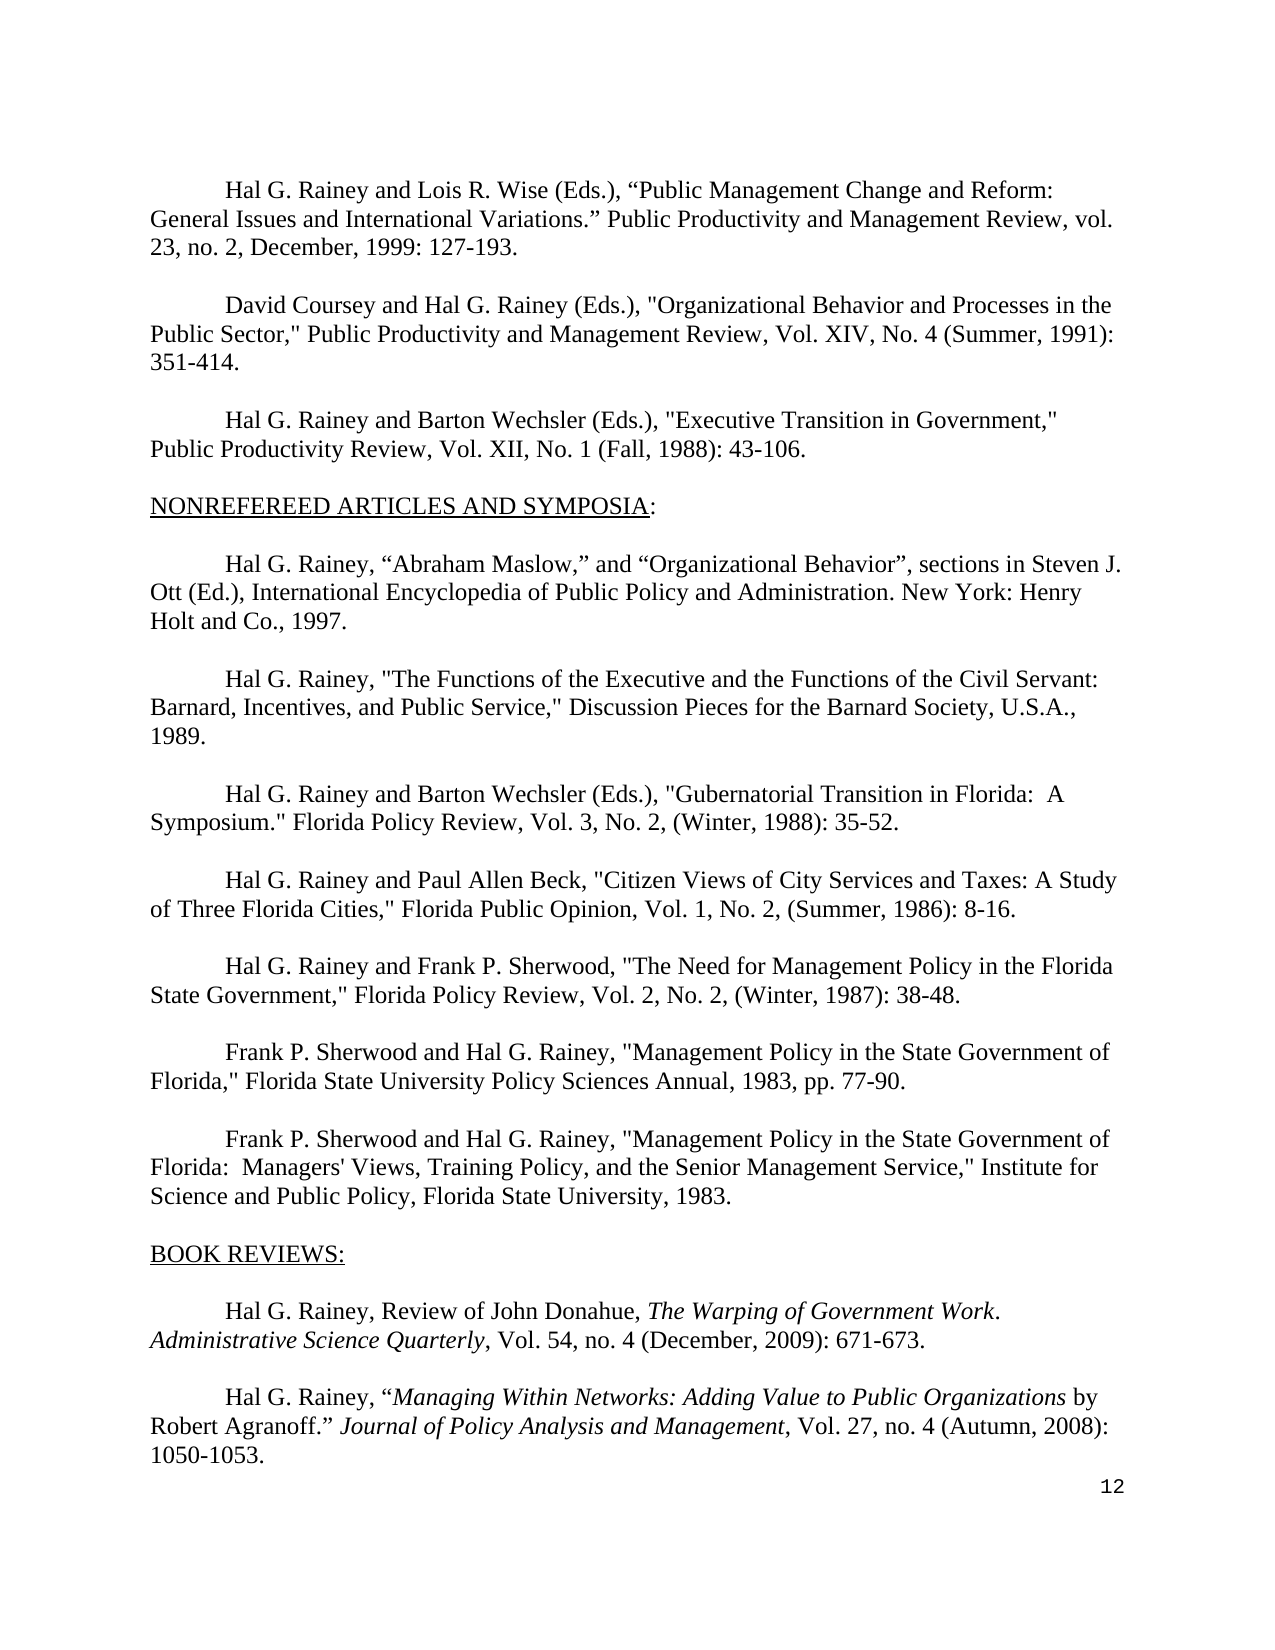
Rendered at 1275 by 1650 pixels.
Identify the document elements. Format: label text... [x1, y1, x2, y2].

text Hal G. Rainey and Frank P. Sherwood, "The Need for Management Policy in the Government," Policy Review, Vol. 2, No. 2, (Winter, 1987): 38-48. [150, 951, 1125, 1009]
text Hal G. Rainey and Barton Wechsler (Eds.), "Gubernatorial Transition in : A Symposium." Policy Review, Vol. 3, No. 2, (Winter, 1988): 35-52. [150, 779, 1125, 836]
text Hal G. Rainey and Barton Wechsler (Eds.), "Executive Transition in Government," Public Productivity Review, Vol. XII, No. 1 (Fall, 1988): 43-106. [150, 405, 1125, 462]
text Hal G. Rainey, “Managing Within Networks: Adding Value to Public Organizations by Robert Agranoff.” Journal of Policy Analysis and Management, Vol. 27, no. 4 (Autumn, 2008): 1050-1053. [150, 1382, 1125, 1469]
text Hal G. Rainey, "The Functions of the Executive and the Functions of the Civil Servant: Barnard, Incentives, and Public Service," Discussion Pieces for the Barnard Society, , 1989. [150, 664, 1125, 750]
text Hal G. Rainey, Review of John Donahue, The Warping of Government Work. Administrative Science Quarterly, Vol. 54, no. 4 (December, 2009): 671-673. [150, 1296, 1125, 1354]
text David Coursey and Hal G. Rainey (Eds.), "Organizational Behavior and Processes in the Public Sector," Public Productivity and Management Review, Vol. XIV, No. 4 (Summer, 1991): 351-414. [150, 290, 1125, 376]
text Frank P. Sherwood and Hal G. Rainey, "Management Policy in the State Government of ," Policy Sciences Annual, 1983, pp. 77-90. [150, 1037, 1125, 1095]
text Frank P. Sherwood and Hal G. Rainey, "Management Policy in the State Government of : Managers' Views, Training Policy, and the Senior Management Service," Institute for Science and Public Policy, , 1983. [150, 1124, 1125, 1210]
text Hal G. Rainey and Lois R. Wise (Eds.), “Public Management Change and Reform: General Issues and International Variations.” Public Productivity and Management Review, vol. 23, no. 2, December, 1999: 127-193. [150, 175, 1125, 261]
text BOOK REVIEWS: [150, 1239, 1125, 1267]
text NONREFEREED ARTICLES AND SYMPOSIA: [150, 491, 1125, 520]
text Hal G. Rainey, “Abraham Maslow,” and “Organizational Behavior”, sections in Steven J. Ott (Ed.), International Encyclopedia of Public Policy and Administration. : Henry Holt and Co., 1997. [150, 549, 1125, 635]
text Hal G. Rainey and Paul Allen Beck, "Citizen Views of City Services and Taxes: A Study of Three Florida Cities," Public Opinion, Vol. 1, No. 2, (Summer, 1986): 8-16. [150, 865, 1125, 922]
